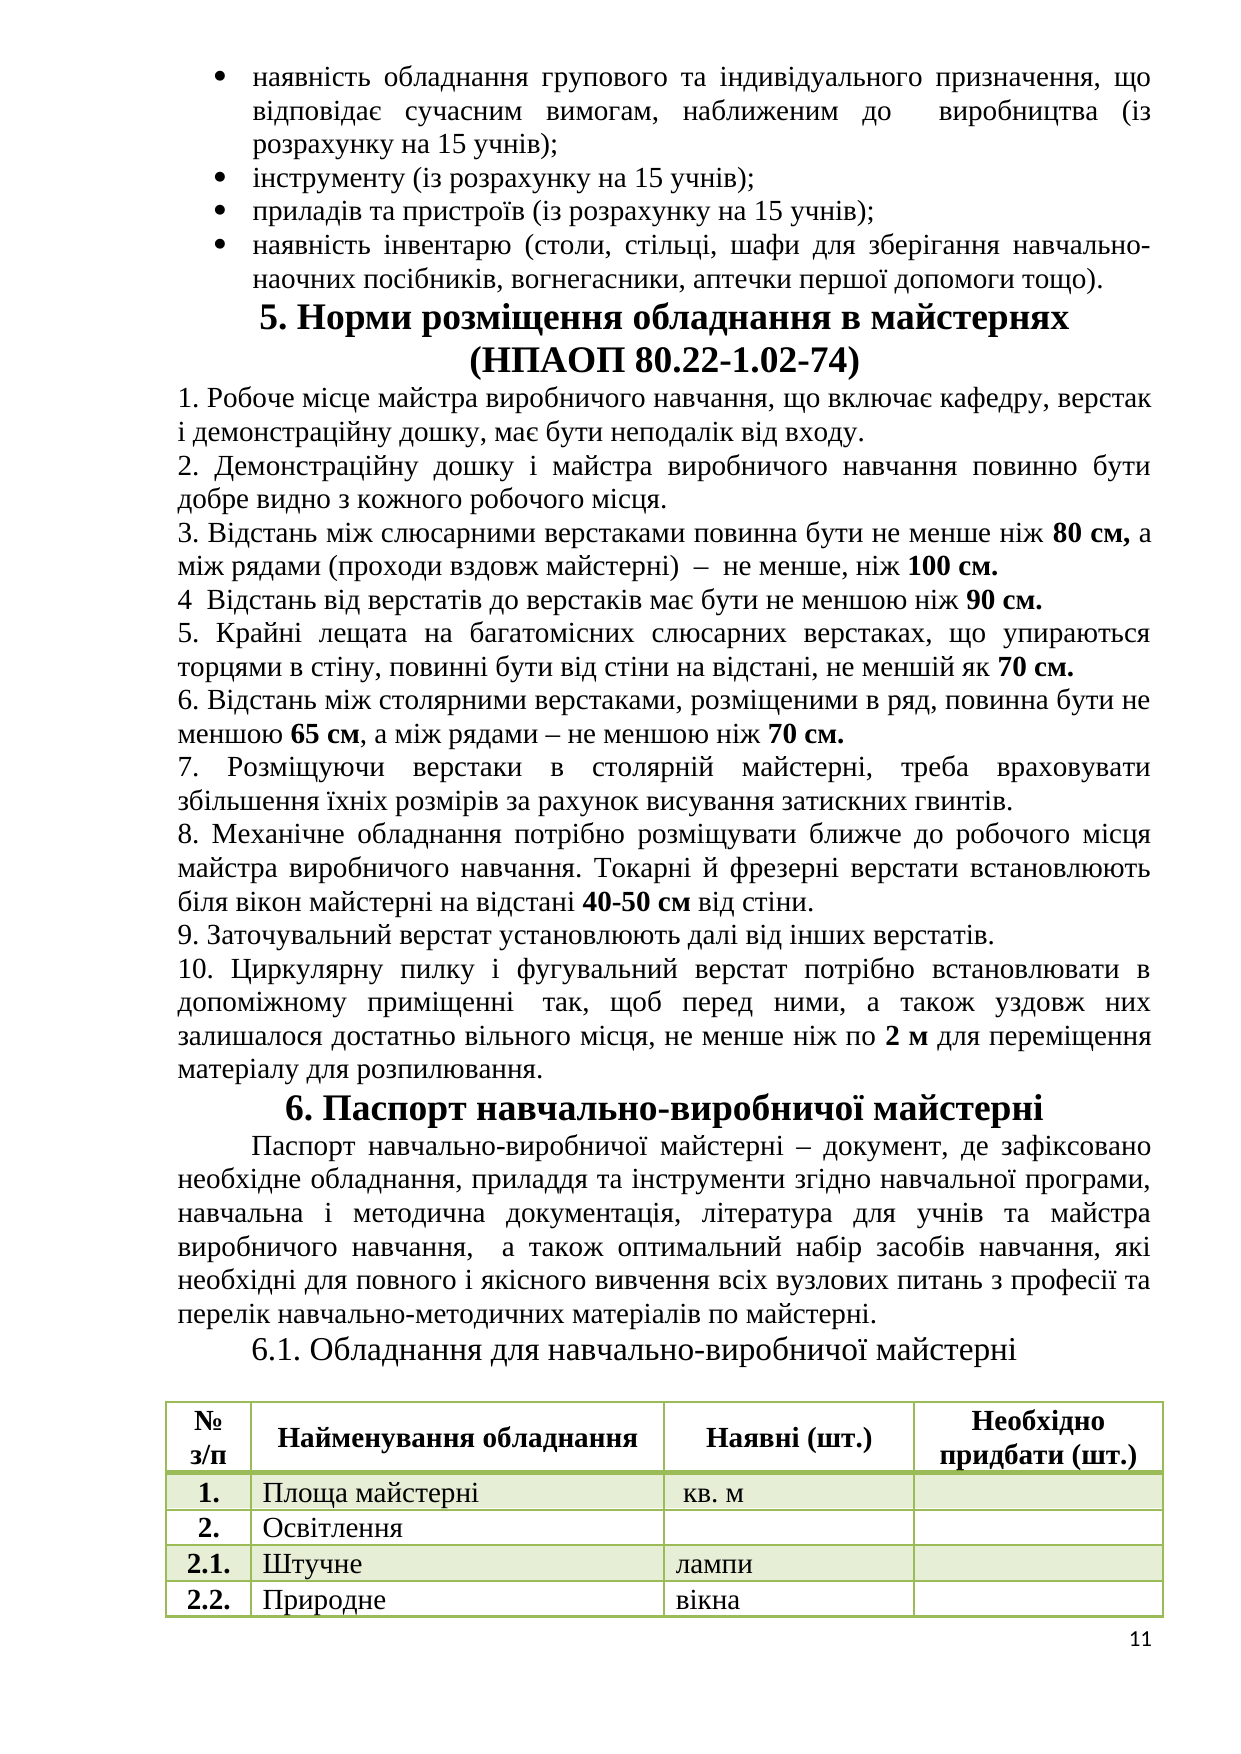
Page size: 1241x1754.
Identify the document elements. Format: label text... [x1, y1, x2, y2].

table_cell [915, 1511, 1162, 1544]
list наявність обладнання групового та індивідуального призначення, що відповідає сучасним вимогам, наближеним до виробництва (із розрахунку на 15 учнів); [215, 59, 1152, 160]
text 6.1. Обладнання для навчально-виробничої майстерні [177, 1329, 1152, 1368]
table_cell 1. [167, 1475, 250, 1508]
text 8. Механічне обладнання потрібно розміщувати ближче до робочого місця майстра виробничого навчання. Токарні й фрезерні верстати встановлюють біля вікон майстерні на відстані 40-50 см від стіни. [177, 817, 1152, 917]
table_cell [915, 1475, 1162, 1508]
text 6. Відстань між столярними верстаками, розміщеними в ряд, повинна бути не меншою 65 см, а між рядами – не меншою ніж 70 см. [177, 682, 1152, 749]
text 5. Крайні лещата на багатомісних слюсарних верстаках, що упираються торцями в стіну, повинні бути від стіни на відстані, не меншій як 70 см. [177, 615, 1152, 682]
table_cell Освітлення [252, 1511, 663, 1544]
table_cell Площа майстерні [252, 1475, 663, 1508]
text 4 Відстань від верстатів до верстаків має бути не меншою ніж 90 см. [177, 582, 1152, 615]
table_header Необхідно придбати (шт.) [915, 1403, 1162, 1470]
text 5. Норми розміщення обладнання в майстернях (НПАОП 80.22-1.02-74) [177, 294, 1152, 381]
list приладів та пристроїв (із розрахунку на 15 учнів); [215, 193, 1152, 227]
table_cell Природне [252, 1582, 663, 1615]
text 6. Паспорт навчально-виробничої майстерні [177, 1085, 1152, 1128]
table_header Найменування обладнання [252, 1403, 663, 1470]
table_cell кв. м [665, 1475, 913, 1508]
table_cell [915, 1546, 1162, 1580]
table_cell лампи [665, 1546, 913, 1580]
table_cell [915, 1582, 1162, 1615]
text 10. Циркулярну пилку і фугувальний верстат потрібно встановлювати в допоміжному приміщенні так, щоб перед ними, а також уздовж них залишалося достатньо вільного місця, не менше ніж по 2 м для переміщення матеріалу для розпилювання. [177, 951, 1152, 1085]
text 3. Відстань між слюсарними верстаками повинна бути не менше ніж 80 см, а між рядами (проходи вздовж майстерні) – не менше, ніж 100 см. [177, 515, 1152, 582]
text 9. Заточувальний верстат установлюють далі від інших верстатів. [177, 917, 1152, 951]
table_cell 2. [167, 1511, 250, 1544]
text 7. Розміщуючи верстаки в столярній майстерні, треба враховувати збільшення їхніх розмірів за рахунок висування затискних гвинтів. [177, 749, 1152, 817]
table_cell 2.2. [167, 1582, 250, 1615]
table_cell вікна [665, 1582, 913, 1615]
table_cell [665, 1511, 913, 1544]
table_header Наявні (шт.) [665, 1403, 913, 1470]
text 2. Демонстраційну дошку і майстра виробничого навчання повинно бути добре видно з кожного робочого місця. [177, 448, 1152, 515]
table_header № з/п [167, 1403, 250, 1470]
table_cell 2.1. [167, 1546, 250, 1580]
list інструменту (із розрахунку на 15 учнів); [215, 160, 1152, 193]
text Паспорт навчально-виробничої майстерні – документ, де зафіксовано необхідне обладнання, приладдя та інструменти згідно навчальної програми, навчальна і методична документація, література для учнів та майстра виробничого навчання, а також оптимальний набір засобів навчання, які необхідні для повного і якісного вивчення всіх вузлових питань з професії та перелік навчально-методичних матеріалів по майстерні. [177, 1128, 1152, 1329]
text 1. Робоче місце майстра виробничого навчання, що включає кафедру, верстак і демонстраційну дошку, має бути неподалік від входу. [177, 381, 1152, 448]
table_cell Штучне [252, 1546, 663, 1580]
list наявність інвентарю (столи, стільці, шафи для зберігання навчально-наочних посібників, вогнегасники, аптечки першої допомоги тощо). [215, 227, 1152, 294]
